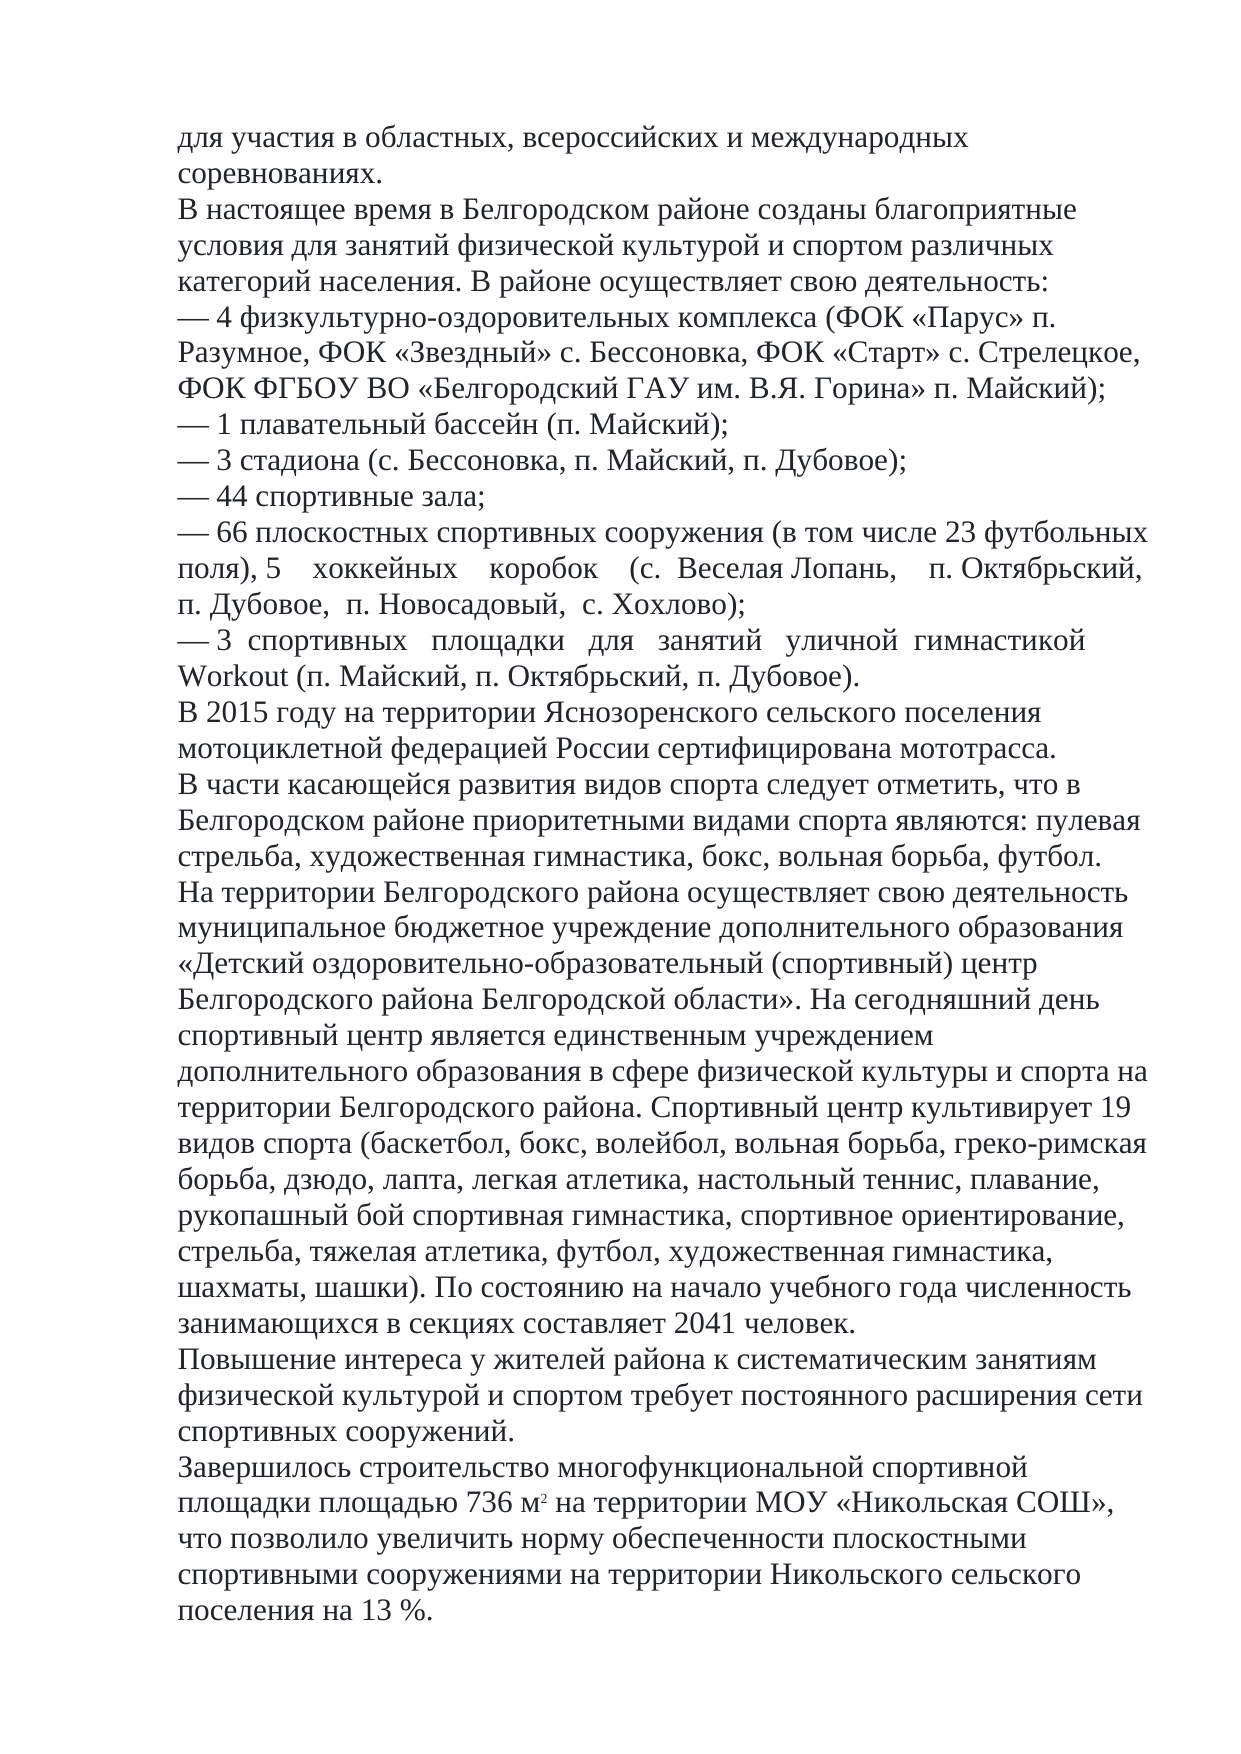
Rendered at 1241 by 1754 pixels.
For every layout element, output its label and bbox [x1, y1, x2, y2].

text [177, 118, 1152, 1627]
